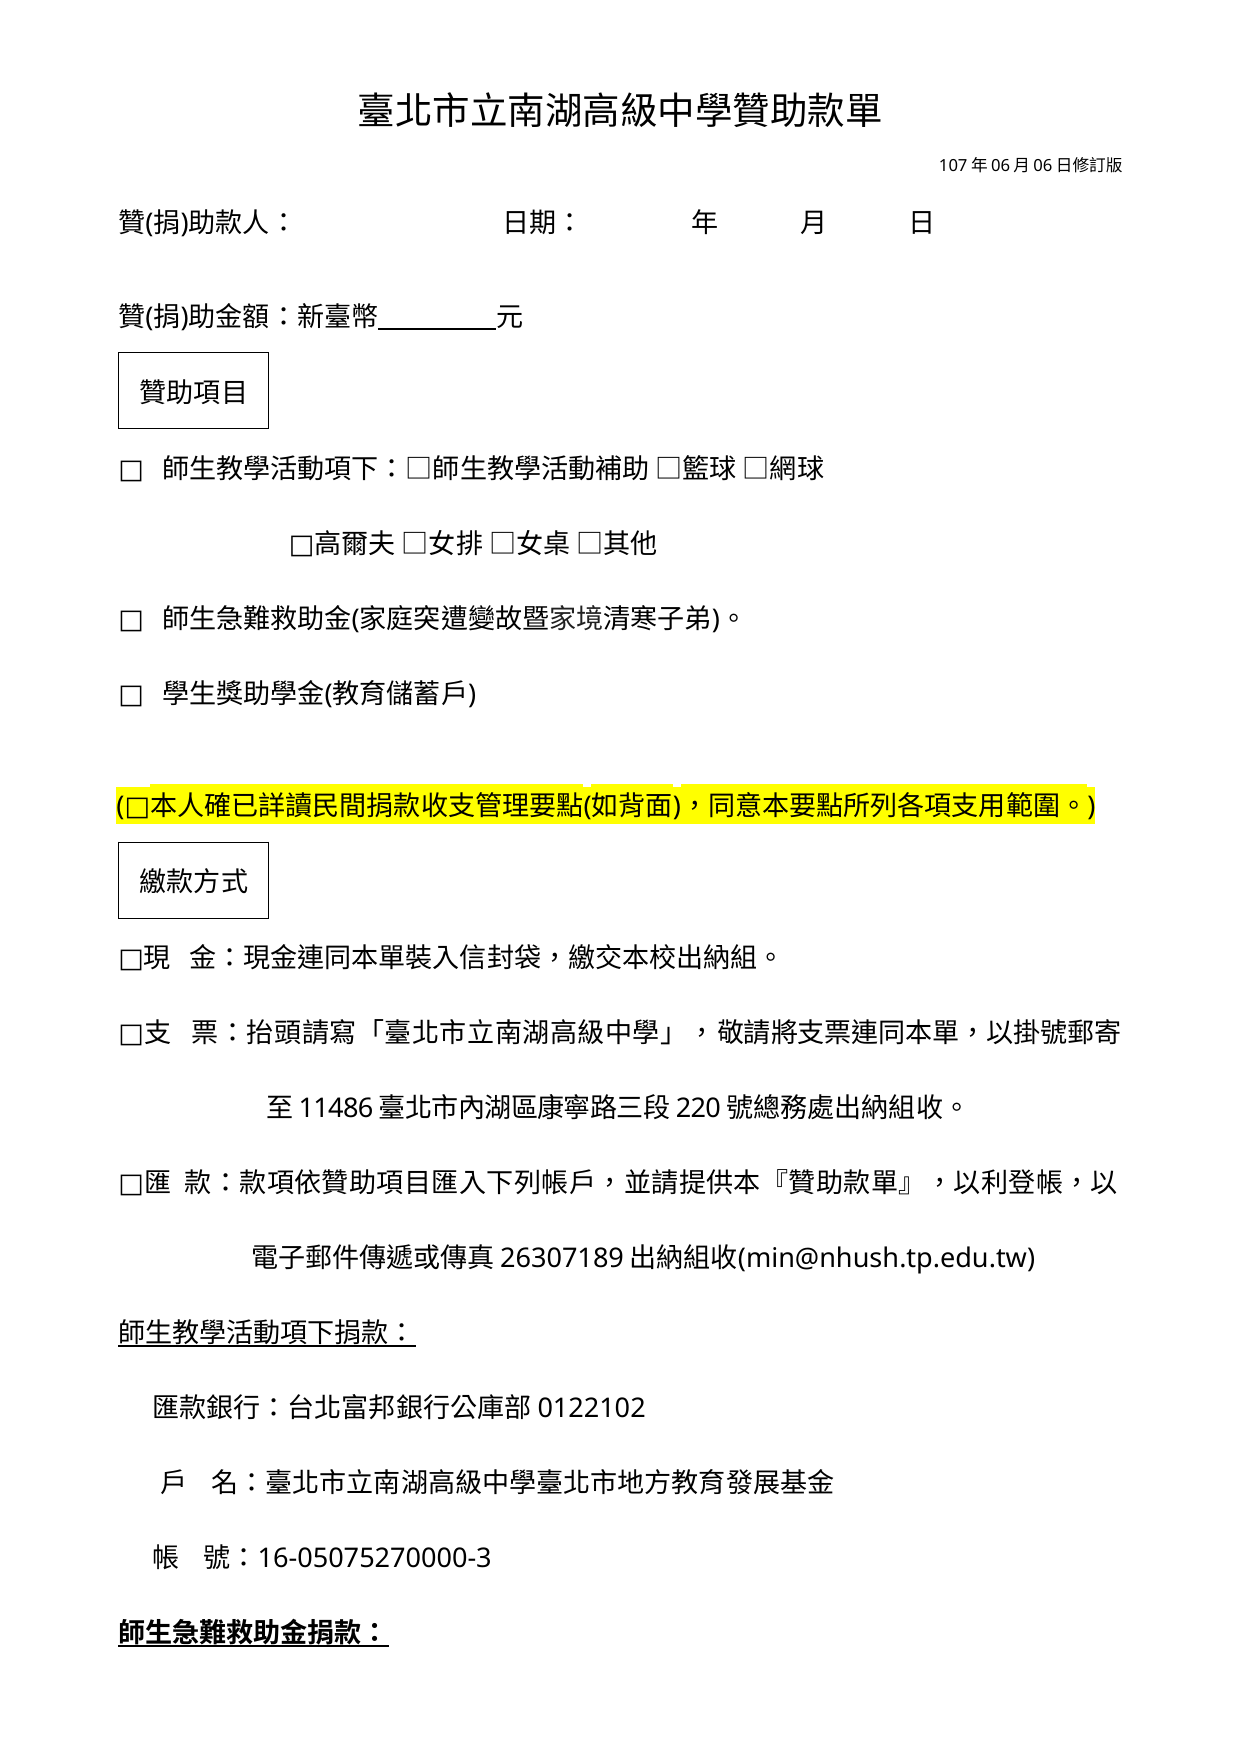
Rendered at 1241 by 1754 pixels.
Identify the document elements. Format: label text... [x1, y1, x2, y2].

text □高爾夫 □女排 □女桌 □其他 [162, 504, 1122, 579]
text □匯 款：款項依贊助項目匯入下列帳戶，並請提供本『贊助款單』，以利登帳，以電子郵件傳遞或傳真26307189出納組收(min@nhush.tp.edu.tw) [118, 1144, 1122, 1294]
list 師生急難救助金(家庭突遭變故暨家境清寒子弟)。 [118, 579, 1122, 654]
list 學生獎助學金(教育儲蓄戶) [118, 654, 1122, 729]
text 師生教學活動項下捐款： [118, 1294, 1122, 1369]
table_header 贊助項目 [119, 353, 268, 428]
text 贊(捐)助款人： 日期： 年 月 日 [118, 183, 1122, 258]
text 臺北市立南湖高級中學贊助款單 [118, 71, 1122, 146]
text 戶 名：臺北市立南湖高級中學臺北市地方教育發展基金 [133, 1444, 1122, 1519]
text 師生急難救助金捐款： [118, 1594, 1122, 1669]
text 匯款銀行：台北富邦銀行公庫部 0122102 [118, 1369, 1122, 1444]
text 107年06月06日修訂版 [118, 146, 1122, 183]
text (□本人確已詳讀民間捐款收支管理要點(如背面)，同意本要點所列各項支用範圍。) [89, 767, 1122, 842]
text 贊(捐)助金額：新臺幣 元 [118, 277, 1122, 352]
text □支 票：抬頭請寫「臺北市立南湖高級中學」，敬請將支票連同本單，以掛號郵寄至11486臺北市內湖區康寧路三段220號總務處出納組收。 [118, 994, 1122, 1144]
list 師生教學活動項下：□師生教學活動補助 □籃球 □網球 [118, 429, 1122, 504]
text 帳 號：16-05075270000-3 [118, 1519, 1122, 1594]
text □現 金：現金連同本單裝入信封袋，繳交本校出納組。 [118, 919, 1122, 994]
table_header 繳款方式 [119, 843, 268, 918]
